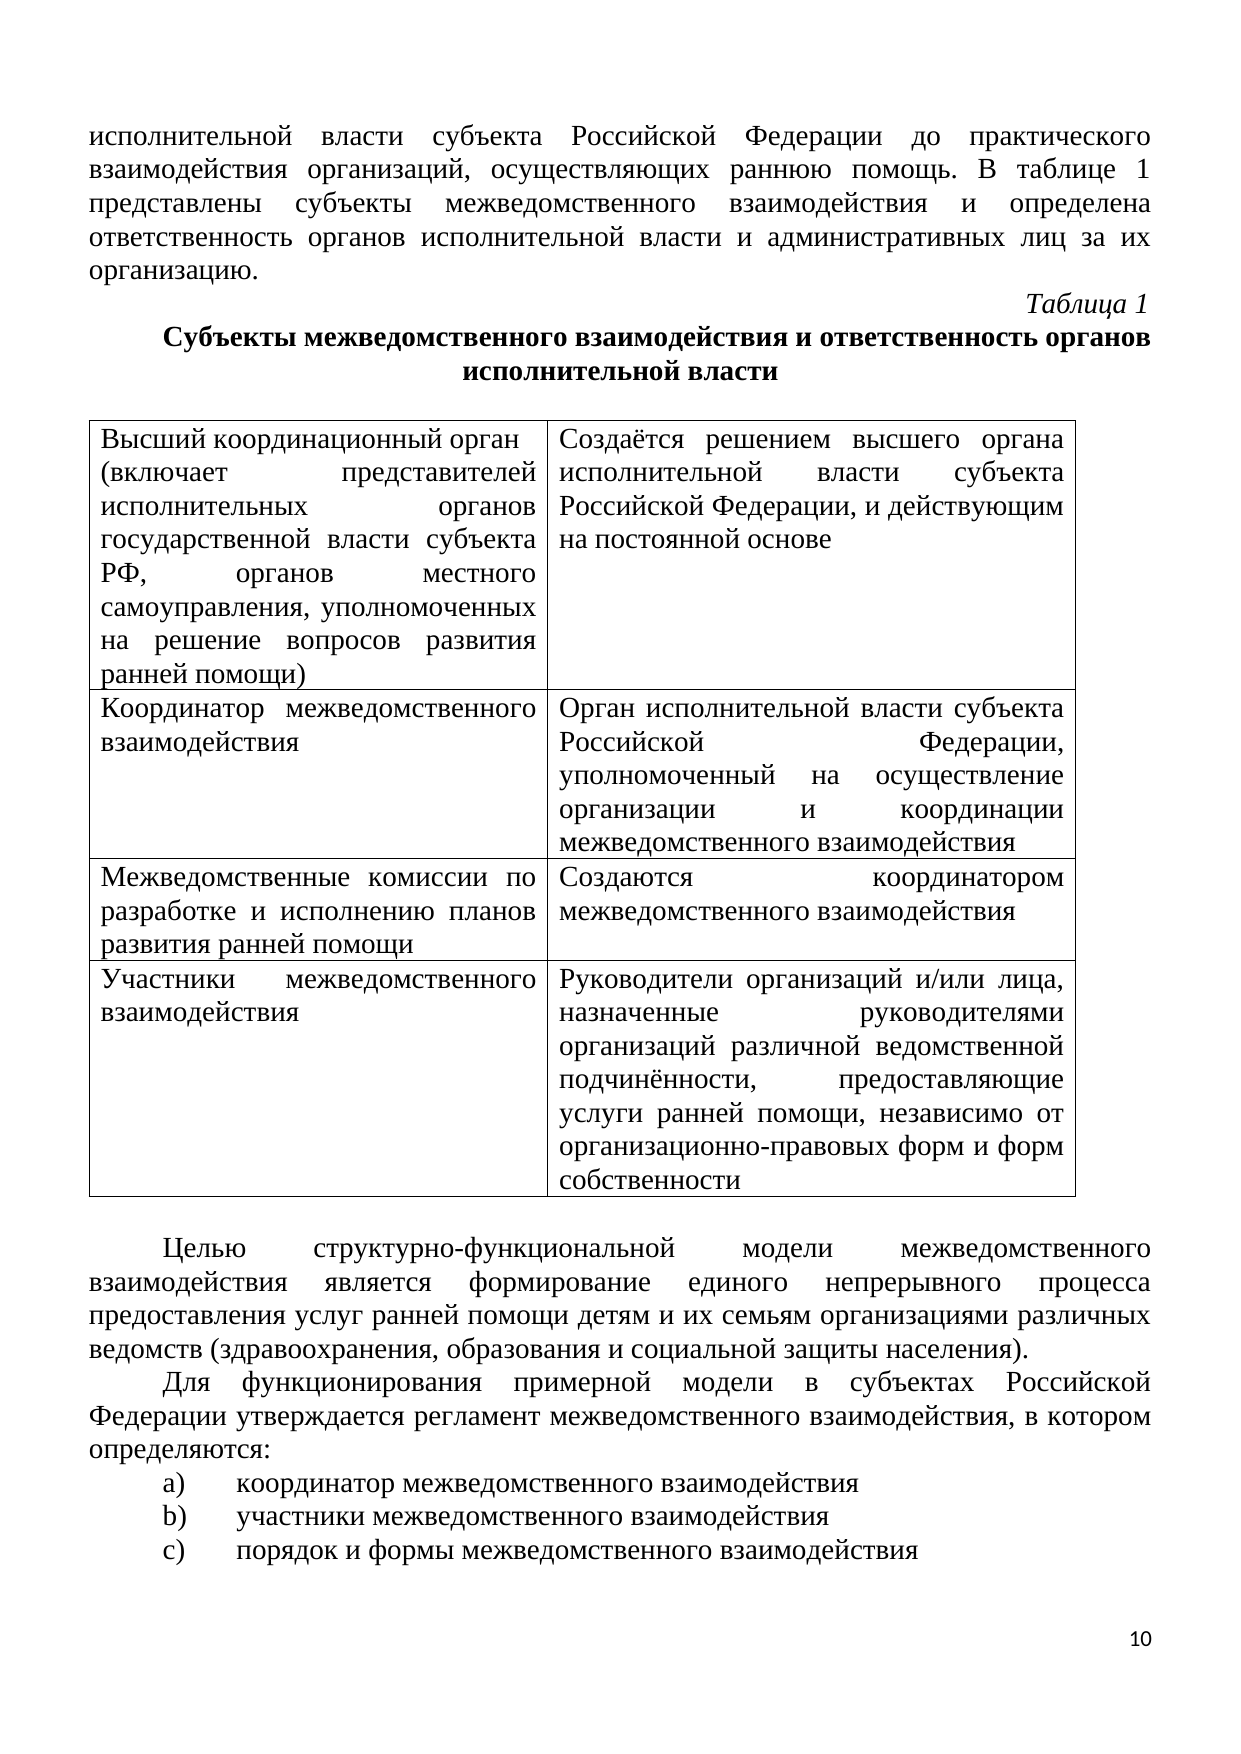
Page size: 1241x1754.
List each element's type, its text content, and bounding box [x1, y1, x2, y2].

table_cell Орган исполнительной власти субъекта Российской Федерации, уполномоченный на осуществление организации и координации межведомственного взаимодействия [548, 690, 1075, 858]
text Для функционирования примерной модели в субъектах Российской Федерации утверждается регламент межведомственного взаимодействия, в котором определяются: [89, 1364, 1152, 1465]
list порядок и формы межведомственного взаимодействия [89, 1532, 1152, 1566]
table_cell Создаются координатором межведомственного взаимодействия [548, 859, 1075, 960]
list участники межведомственного взаимодействия [89, 1498, 1152, 1532]
table_cell Межведомственные комиссии по разработке и исполнению планов развития ранней помощи [90, 859, 547, 960]
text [89, 118, 1152, 286]
table_cell Руководители организаций и/или лица, назначенные руководителями организаций различной ведомственной подчинённости, предоставляющие услуги ранней помощи, независимо от организационно-правовых форм и форм собственности [548, 961, 1075, 1196]
text Субъекты межведомственного взаимодействия и ответственность органов исполнительной власти [89, 319, 1152, 386]
table_header Создаётся решением высшего органа исполнительной власти субъекта Российской Федерации, и действующим на постоянной основе [548, 421, 1075, 689]
text Целью структурно-функциональной модели межведомственного взаимодействия является формирование единого непрерывного процесса предоставления услуг ранней помощи детям и их семьям организациями различных ведомств (здравоохранения, образования и социальной защиты населения). [89, 1230, 1152, 1364]
table_cell Координатор межведомственного взаимодействия [90, 690, 547, 858]
text Таблица 1 [89, 286, 1152, 319]
table_header Высший координационный орган (включает представителей исполнительных органов государственной власти субъекта РФ, органов местного самоуправления, уполномоченных на решение вопросов развития ранней помощи) [90, 421, 547, 689]
table_cell Участники межведомственного взаимодействия [90, 961, 547, 1196]
list координатор межведомственного взаимодействия [89, 1465, 1152, 1498]
